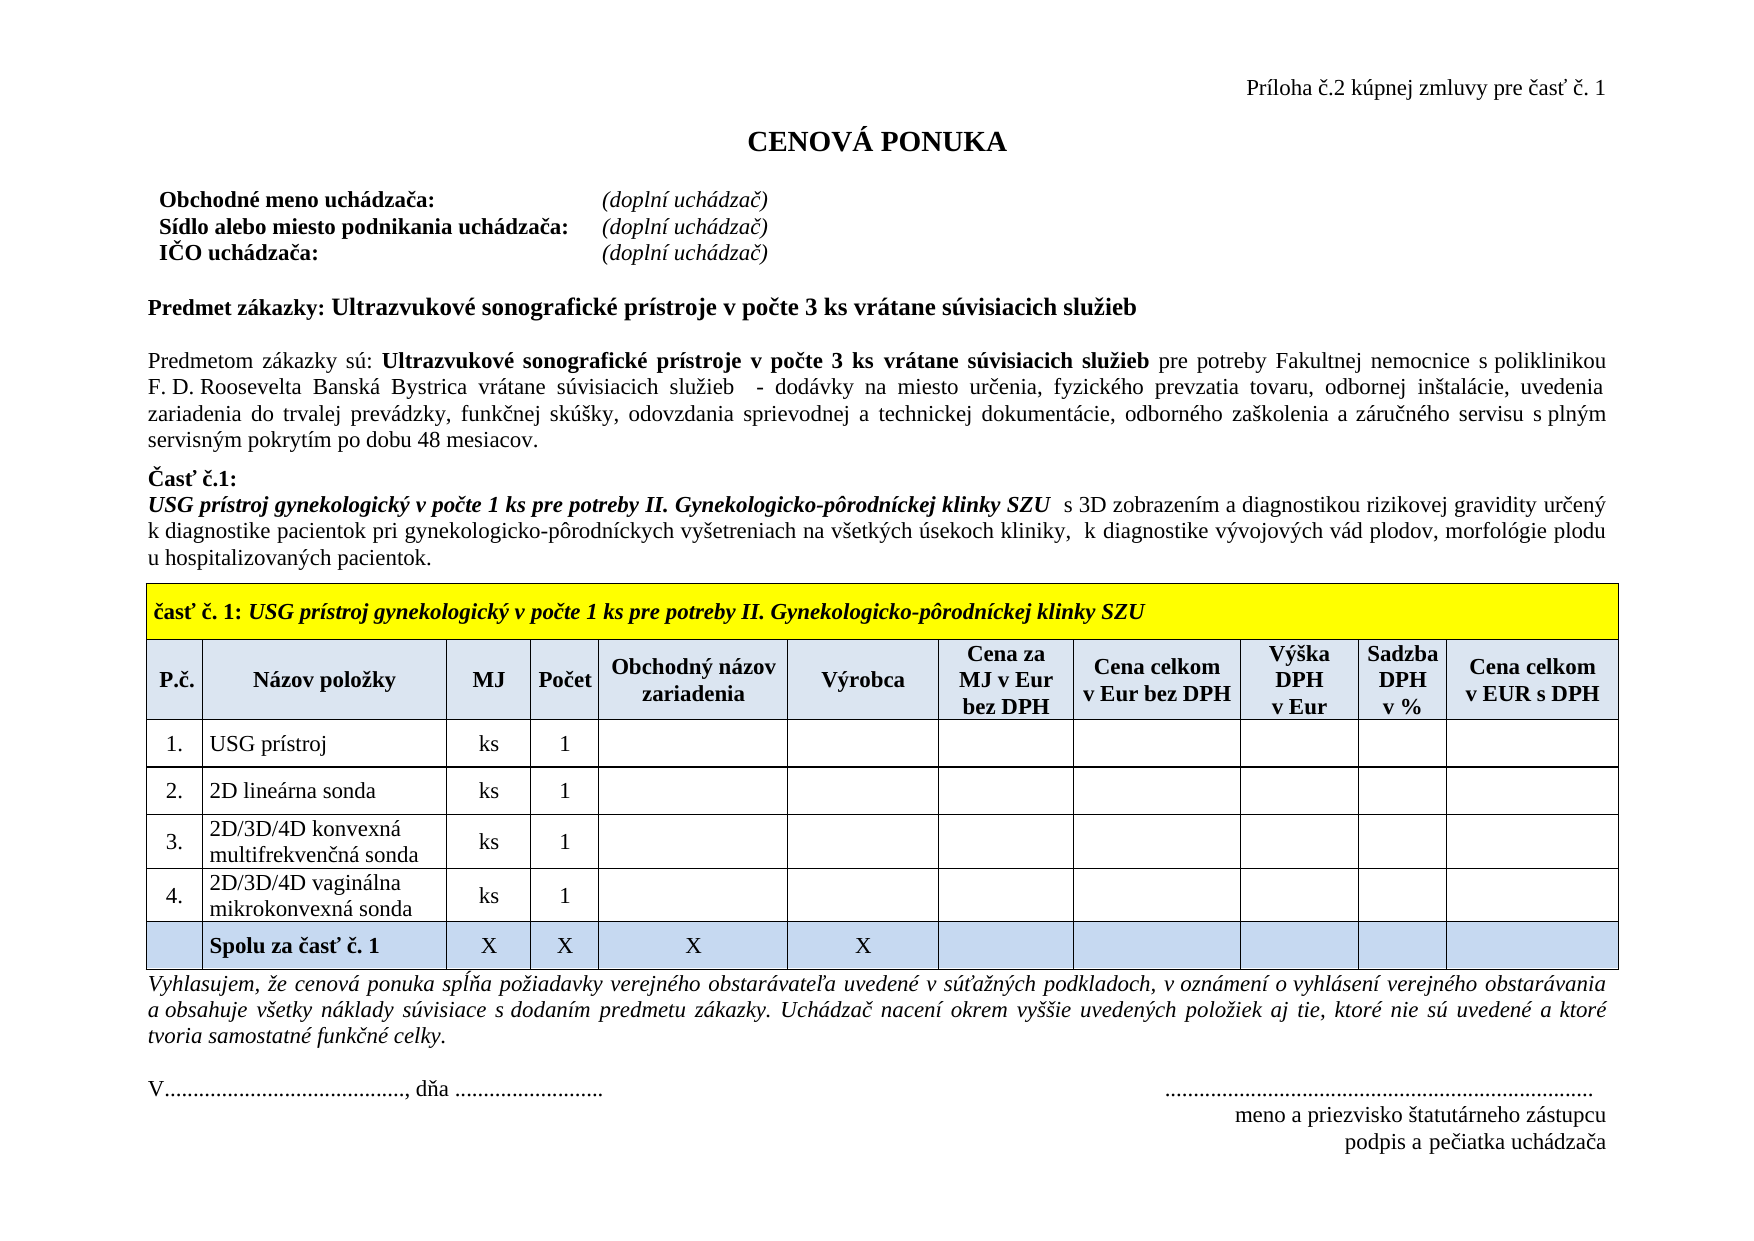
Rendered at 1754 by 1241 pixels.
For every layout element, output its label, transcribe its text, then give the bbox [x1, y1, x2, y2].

table_cell Názov položky [203, 640, 446, 719]
table_cell [599, 815, 787, 867]
text USG prístroj gynekologický v počte 1 ks pre potreby II. Gynekologicko-pôrodníckej klinky SZU s 3D zobrazením a diagnostikou rizikovej gravidity určený k diagnostike pacientok pri gynekologicko-pôrodníckych vyšetreniach na všetkých úsekoch kliniky, k diagnostike vývojových vád plodov, morfológie plodu u hospitalizovaných pacientok. [148, 491, 1606, 570]
table_cell 3. [147, 815, 202, 867]
table_cell 1 [531, 815, 598, 867]
text Vyhlasujem, že cenová ponuka spĺňa požiadavky verejného obstarávateľa uvedené v súťažných podkladoch, v oznámení o vyhlásení verejného obstarávania a obsahuje všetky náklady súvisiace s dodaním predmetu zákazky. Uchádzač nacení okrem vyššie uvedených položiek aj tie, ktoré nie sú uvedené a ktoré tvoria samostatné funkčné celky. [148, 970, 1606, 1049]
text Predmet zákazky: Ultrazvukové sonografické prístroje v počte 3 ks vrátane súvisiacich služieb [148, 292, 1606, 321]
table_cell X [531, 922, 598, 968]
table_cell [1241, 720, 1358, 766]
table_cell (doplní uchádzač) [591, 213, 1610, 239]
table_cell 2D/3D/4D vaginálna mikrokonvexná sonda [203, 869, 446, 921]
text Cenová ponuka [148, 124, 1606, 158]
table_cell ks [447, 768, 530, 814]
text V.........................................., dňa .......................... ........................................................................... [148, 1075, 1606, 1101]
table_cell [1241, 768, 1358, 814]
text meno a priezvisko štatutárneho zástupcu [148, 1101, 1606, 1128]
table_cell Cena celkom v Eur bez DPH [1074, 640, 1240, 719]
table_cell [1359, 768, 1446, 814]
table_cell [1241, 922, 1358, 968]
table_cell [599, 768, 787, 814]
table_cell 1 [531, 768, 598, 814]
table_cell [788, 720, 938, 766]
table_cell ks [447, 720, 530, 766]
table_cell [1241, 869, 1358, 921]
table_cell 2D lineárna sonda [203, 768, 446, 814]
table_cell Výrobca [788, 640, 938, 719]
table_cell [939, 720, 1073, 766]
table_cell [1074, 869, 1240, 921]
table_cell [1074, 768, 1240, 814]
text podpis a pečiatka uchádzača [148, 1128, 1606, 1154]
table_cell MJ [447, 640, 530, 719]
table_cell Cena celkom v EUR s DPH [1447, 640, 1618, 719]
table_cell 2. [147, 768, 202, 814]
table_cell [1447, 815, 1618, 867]
table_cell [788, 869, 938, 921]
table_cell X [788, 922, 938, 968]
table_cell Spolu za časť č. 1 [203, 922, 446, 968]
table_cell 1 [531, 869, 598, 921]
table_cell 2D/3D/4D konvexná multifrekvenčná sonda [203, 815, 446, 867]
table_cell 1. [147, 720, 202, 766]
table_cell [1241, 815, 1358, 867]
table_cell [1359, 720, 1446, 766]
table_cell [788, 815, 938, 867]
table_header časť č. 1: USG prístroj gynekologický v počte 1 ks pre potreby II. Gynekologicko-pôrodníckej klinky SZU [147, 584, 1618, 639]
table_cell X [447, 922, 530, 968]
table_cell [939, 815, 1073, 867]
table_cell Sadzba DPH v % [1359, 640, 1446, 719]
table_cell [1447, 720, 1618, 766]
table_cell Sídlo alebo miesto podnikania uchádzača: [148, 213, 591, 239]
table_cell [939, 869, 1073, 921]
table_header (doplní uchádzač) [591, 186, 1610, 213]
text Predmetom zákazky sú: Ultrazvukové sonografické prístroje v počte 3 ks vrátane súvisiacich služieb pre potreby Fakultnej nemocnice s poliklinikou F. D. Roosevelta Banská Bystrica vrátane súvisiacich služieb - dodávky na miesto určenia, fyzického prevzatia tovaru, odbornej inštalácie, uvedenia zariadenia do trvalej prevádzky, funkčnej skúšky, odovzdania sprievodnej a technickej dokumentácie, odborného zaškolenia a záručného servisu s plným servisným pokrytím po dobu 48 mesiacov. [148, 347, 1606, 452]
table_cell [1359, 815, 1446, 867]
table_cell USG prístroj [203, 720, 446, 766]
table_header Obchodné meno uchádzača: [148, 186, 591, 213]
table_cell Počet [531, 640, 598, 719]
table_cell IČO uchádzača: [148, 239, 591, 266]
table_cell 4. [147, 869, 202, 921]
table_cell [1447, 922, 1618, 968]
table_cell [1074, 815, 1240, 867]
table_cell [939, 768, 1073, 814]
table_cell [147, 922, 202, 968]
table_cell (doplní uchádzač) [591, 239, 1610, 266]
table_cell [1447, 869, 1618, 921]
table_cell [1074, 720, 1240, 766]
table_cell [788, 768, 938, 814]
table_cell [939, 922, 1073, 968]
table_cell [1359, 922, 1446, 968]
table_cell [1074, 922, 1240, 968]
table_cell [1359, 869, 1446, 921]
table_cell ks [447, 869, 530, 921]
table_cell Obchodný názov zariadenia [599, 640, 787, 719]
table_cell [599, 869, 787, 921]
table_cell ks [447, 815, 530, 867]
text Časť č.1: [148, 465, 1606, 491]
table_cell 1 [531, 720, 598, 766]
table_cell Výška DPH v Eur [1241, 640, 1358, 719]
table_cell X [599, 922, 787, 968]
table_cell P.č. [147, 640, 202, 719]
table_cell [599, 720, 787, 766]
table_cell [1447, 768, 1618, 814]
table_cell Cena za MJ v Eur bez DPH [939, 640, 1073, 719]
